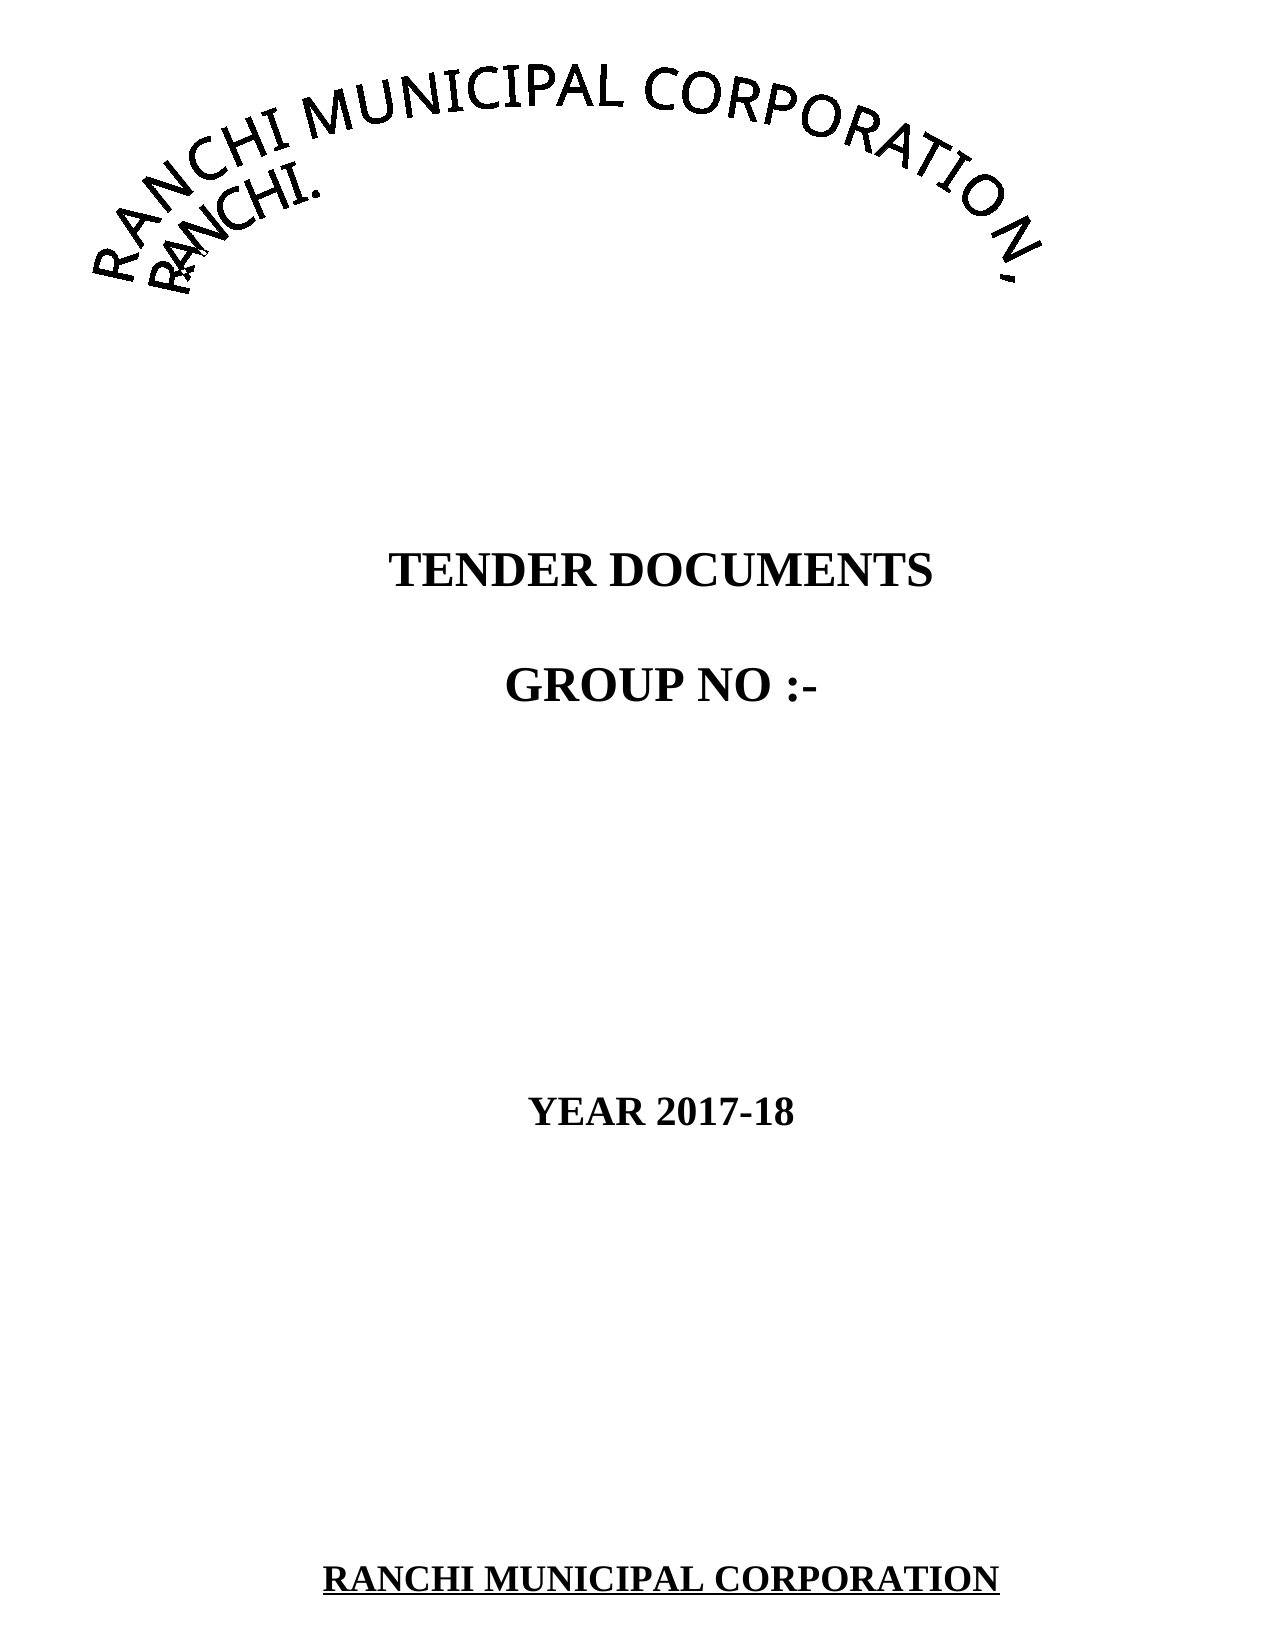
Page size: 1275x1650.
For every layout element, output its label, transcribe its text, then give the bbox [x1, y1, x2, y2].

text TENDER DOCUMENTS [122, 540, 1200, 598]
text RANCHI MUNICIPAL CORPORATION [122, 1556, 1200, 1599]
text YEAR 2017-18 [122, 1086, 1200, 1134]
text GROUP NO :- [122, 655, 1200, 713]
